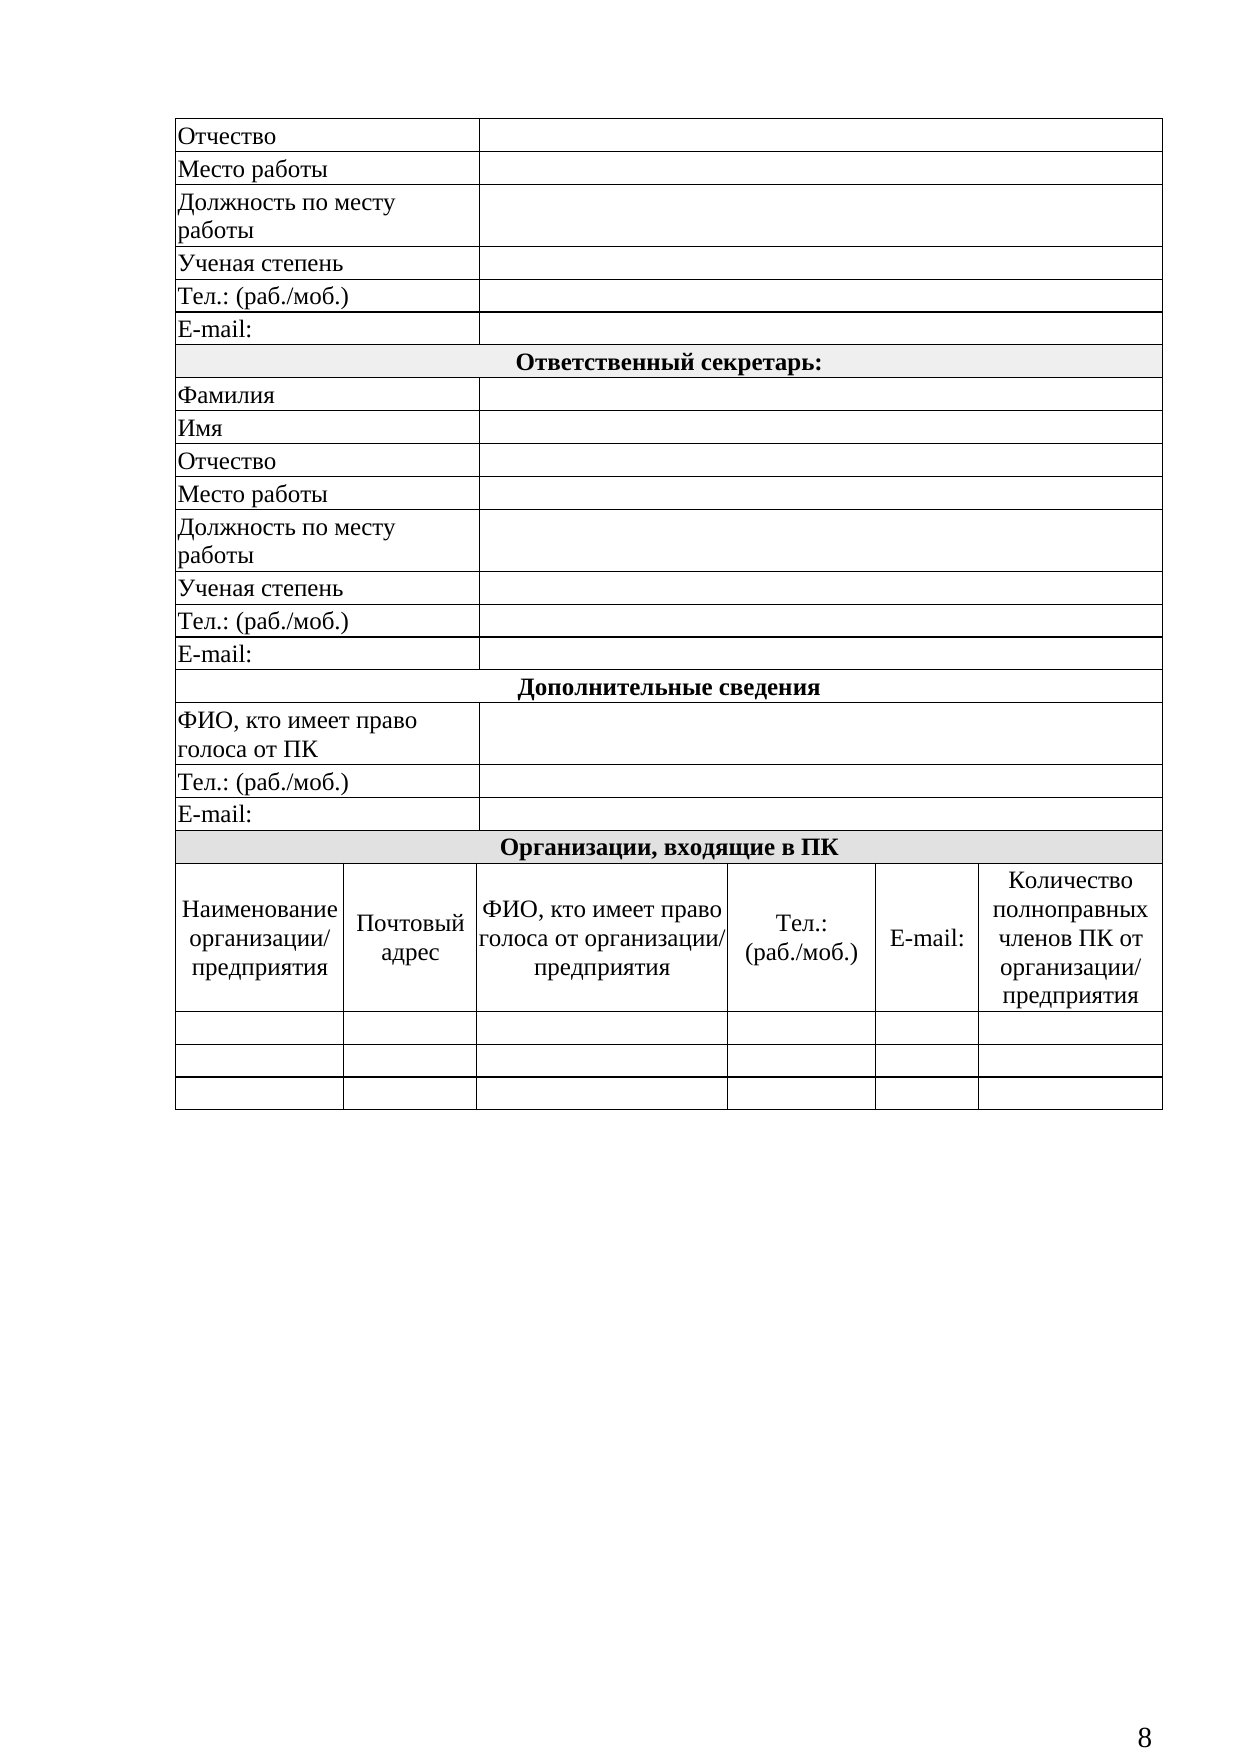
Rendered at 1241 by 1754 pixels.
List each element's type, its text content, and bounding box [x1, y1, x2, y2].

table_cell Фамилия [176, 378, 479, 410]
table_cell [480, 703, 1162, 764]
table_cell Место работы [176, 477, 479, 509]
table_cell Организации, входящие в ПК [176, 831, 1162, 863]
table_cell [480, 510, 1162, 571]
table_cell [876, 1078, 978, 1109]
table_cell [176, 1012, 343, 1043]
table_cell [344, 1012, 476, 1043]
table_cell [728, 1012, 875, 1043]
table_cell Количество полноправных членов ПК от организации/ предприятия [979, 864, 1162, 1011]
table_cell [176, 1078, 343, 1109]
table_cell Тел.: (раб./моб.) [728, 864, 875, 1011]
table_cell [876, 1012, 978, 1043]
table_cell E-mail: [176, 798, 479, 830]
table_cell Имя [176, 411, 479, 443]
table_cell [480, 411, 1162, 443]
table_cell Должность по месту работы [176, 185, 479, 246]
table_cell Тел.: (раб./моб.) [176, 605, 479, 636]
table_cell [480, 477, 1162, 509]
table_cell [480, 152, 1162, 184]
table_cell [480, 444, 1162, 476]
table_cell [876, 1045, 978, 1076]
table_cell [979, 1078, 1162, 1109]
table_cell E-mail: [176, 313, 479, 344]
table_cell E-mail: [876, 864, 978, 1011]
table_cell [477, 1045, 727, 1076]
table_cell Тел.: (раб./моб.) [176, 765, 479, 797]
table_cell Почтовый адрес [344, 864, 476, 1011]
table_cell [979, 1045, 1162, 1076]
table_cell ФИО, кто имеет право голоса от ПК [176, 703, 479, 764]
table_cell [344, 1045, 476, 1076]
table_cell Ученая степень [176, 572, 479, 603]
table_cell Отчество [176, 119, 479, 151]
table_cell Должность по месту работы [176, 510, 479, 571]
table_cell [480, 119, 1162, 151]
table_cell [480, 638, 1162, 669]
table_cell Наименование организации/ предприятия [176, 864, 343, 1011]
table_cell [480, 247, 1162, 278]
table_cell E-mail: [176, 638, 479, 669]
table_cell [480, 798, 1162, 830]
table_cell [480, 313, 1162, 344]
table_cell [477, 1078, 727, 1109]
table_cell [176, 1045, 343, 1076]
table_cell [480, 378, 1162, 410]
table_cell [728, 1078, 875, 1109]
table_cell [480, 605, 1162, 636]
table_cell ФИО, кто имеет право голоса от организации/ предприятия [477, 864, 727, 1011]
table_cell [480, 280, 1162, 311]
table_cell [344, 1078, 476, 1109]
table_cell [480, 572, 1162, 603]
table_cell [728, 1045, 875, 1076]
table_cell [480, 765, 1162, 797]
table_cell Тел.: (раб./моб.) [176, 280, 479, 311]
table_cell Ответственный секретарь: [176, 345, 1162, 377]
table_cell [477, 1012, 727, 1043]
table_cell Место работы [176, 152, 479, 184]
table_cell [480, 185, 1162, 246]
table_cell Отчество [176, 444, 479, 476]
table_cell [979, 1012, 1162, 1043]
table_cell Ученая степень [176, 247, 479, 278]
table_cell Дополнительные сведения [176, 670, 1162, 702]
